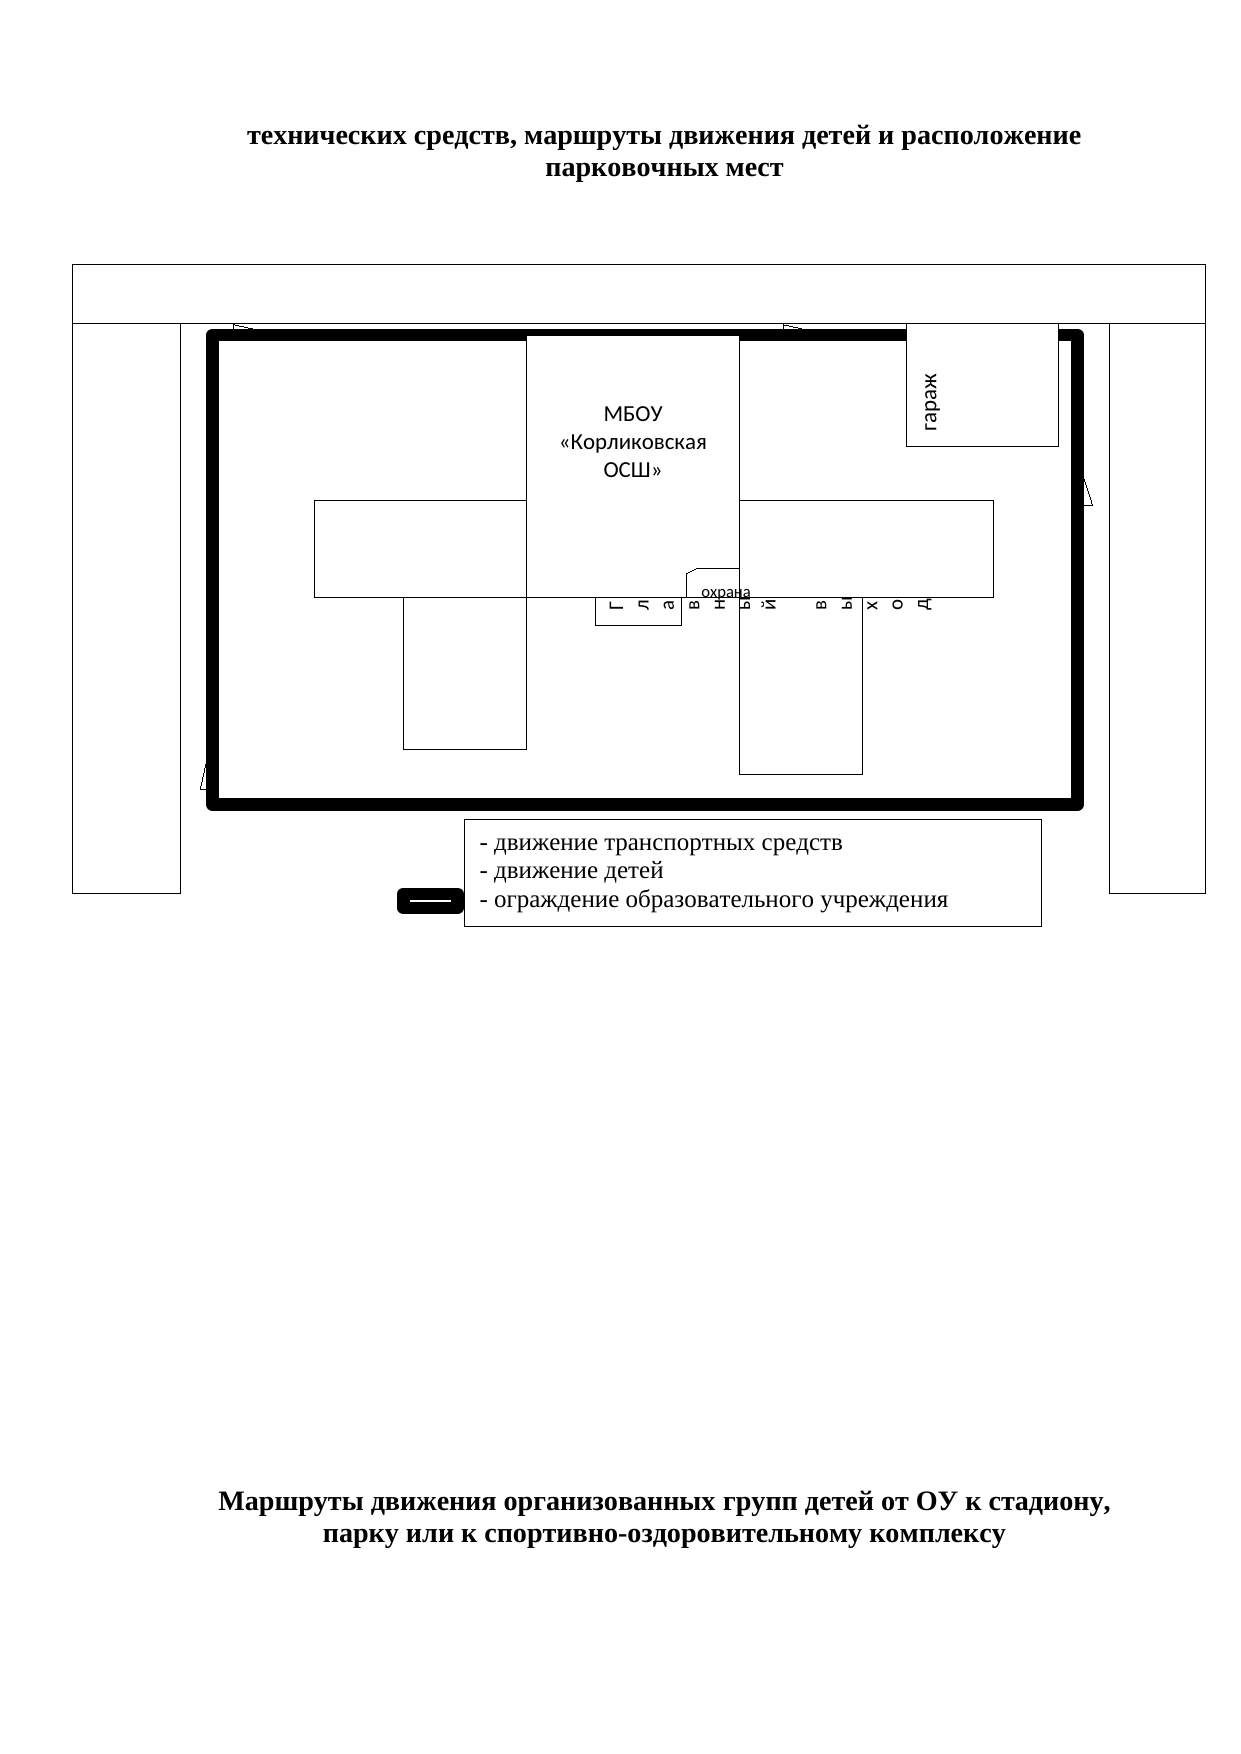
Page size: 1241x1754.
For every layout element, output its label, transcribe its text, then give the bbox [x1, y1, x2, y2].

text Маршруты движения организованных групп детей от ОУ к стадиону, парку или к спортивно-оздоровительному комплексу [177, 1484, 1152, 1549]
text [177, 118, 1152, 183]
